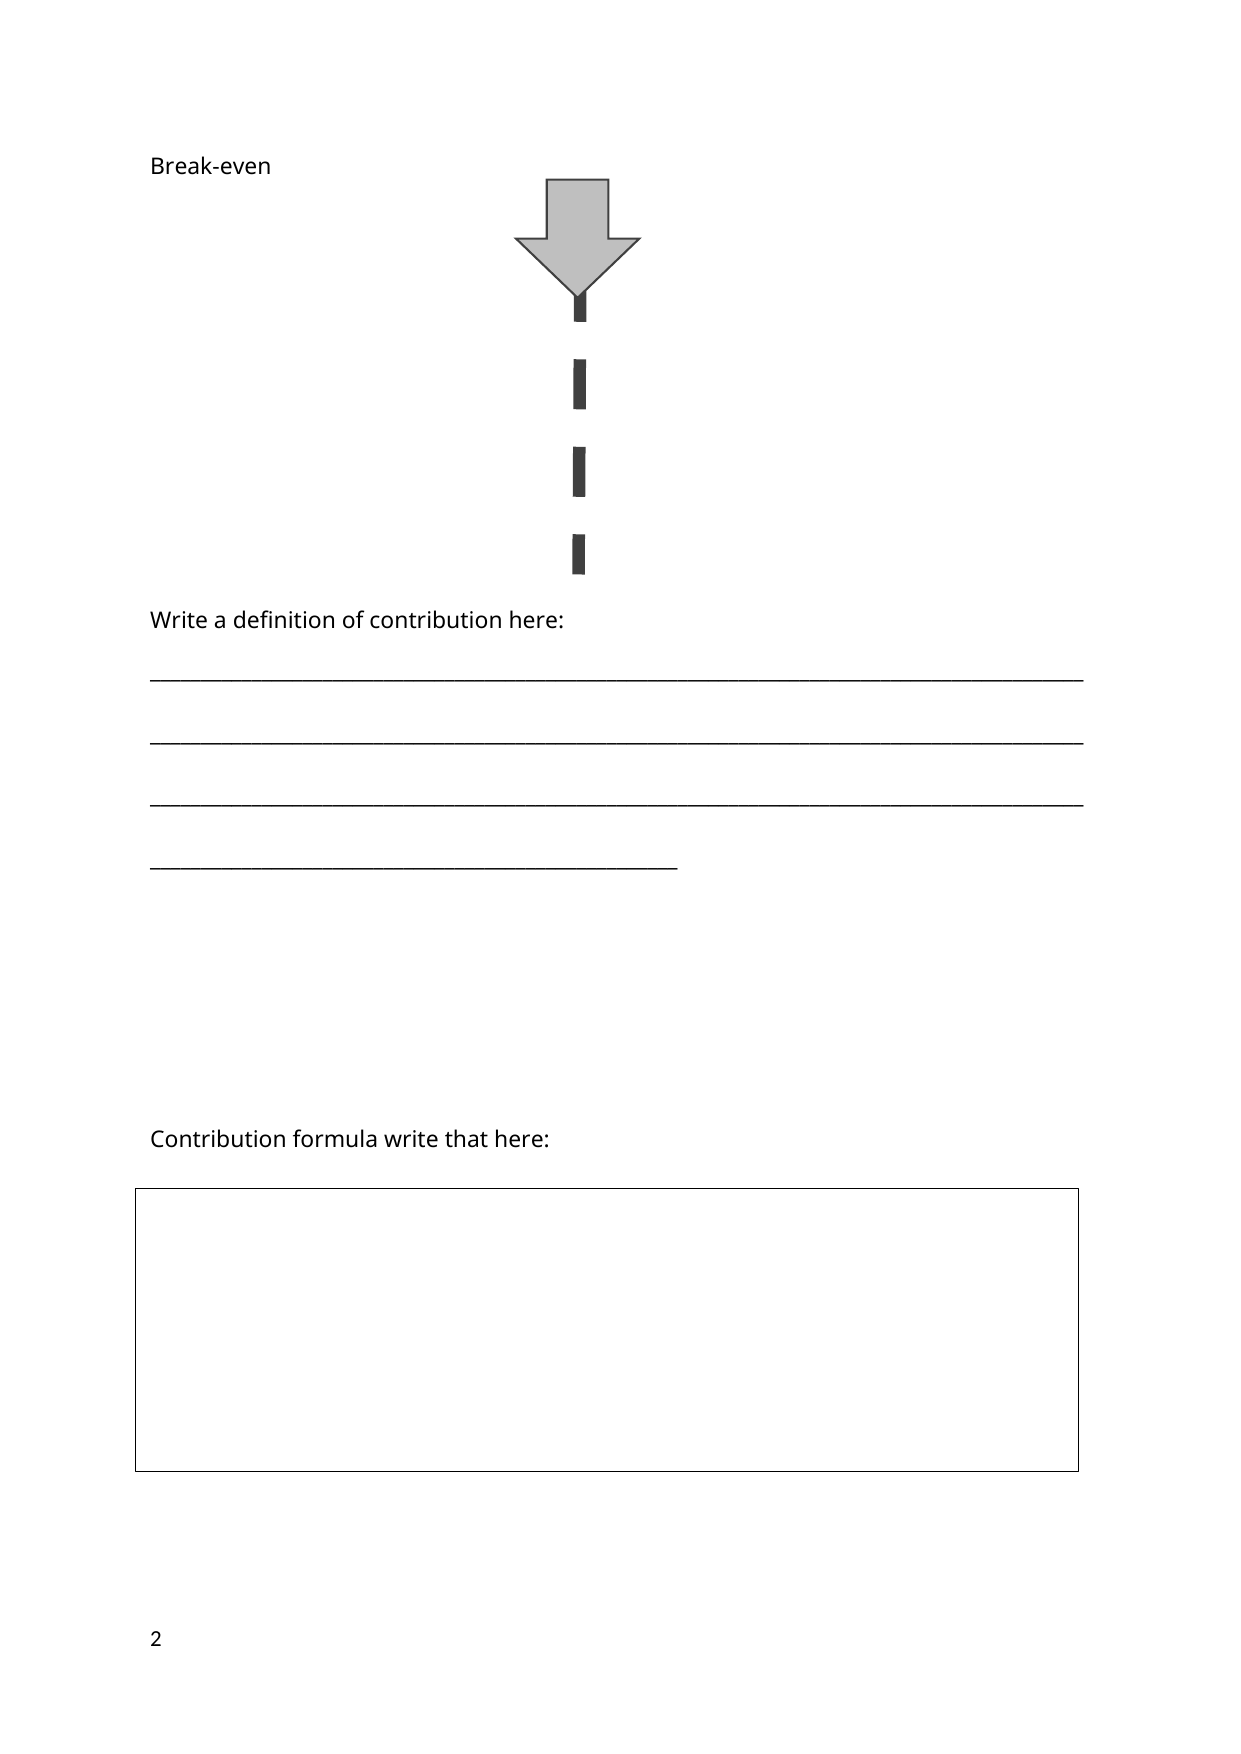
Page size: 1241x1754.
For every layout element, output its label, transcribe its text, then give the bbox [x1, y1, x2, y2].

text Break-even [150, 150, 1090, 181]
text Contribution formula write that here: [150, 1122, 1090, 1154]
text ________________________________________________________________________________________________________________________________________________________________________________________________________________________________________________________________________________________________________________________________________ [150, 654, 1090, 873]
text Write a definition of contribution here: [150, 604, 1090, 635]
